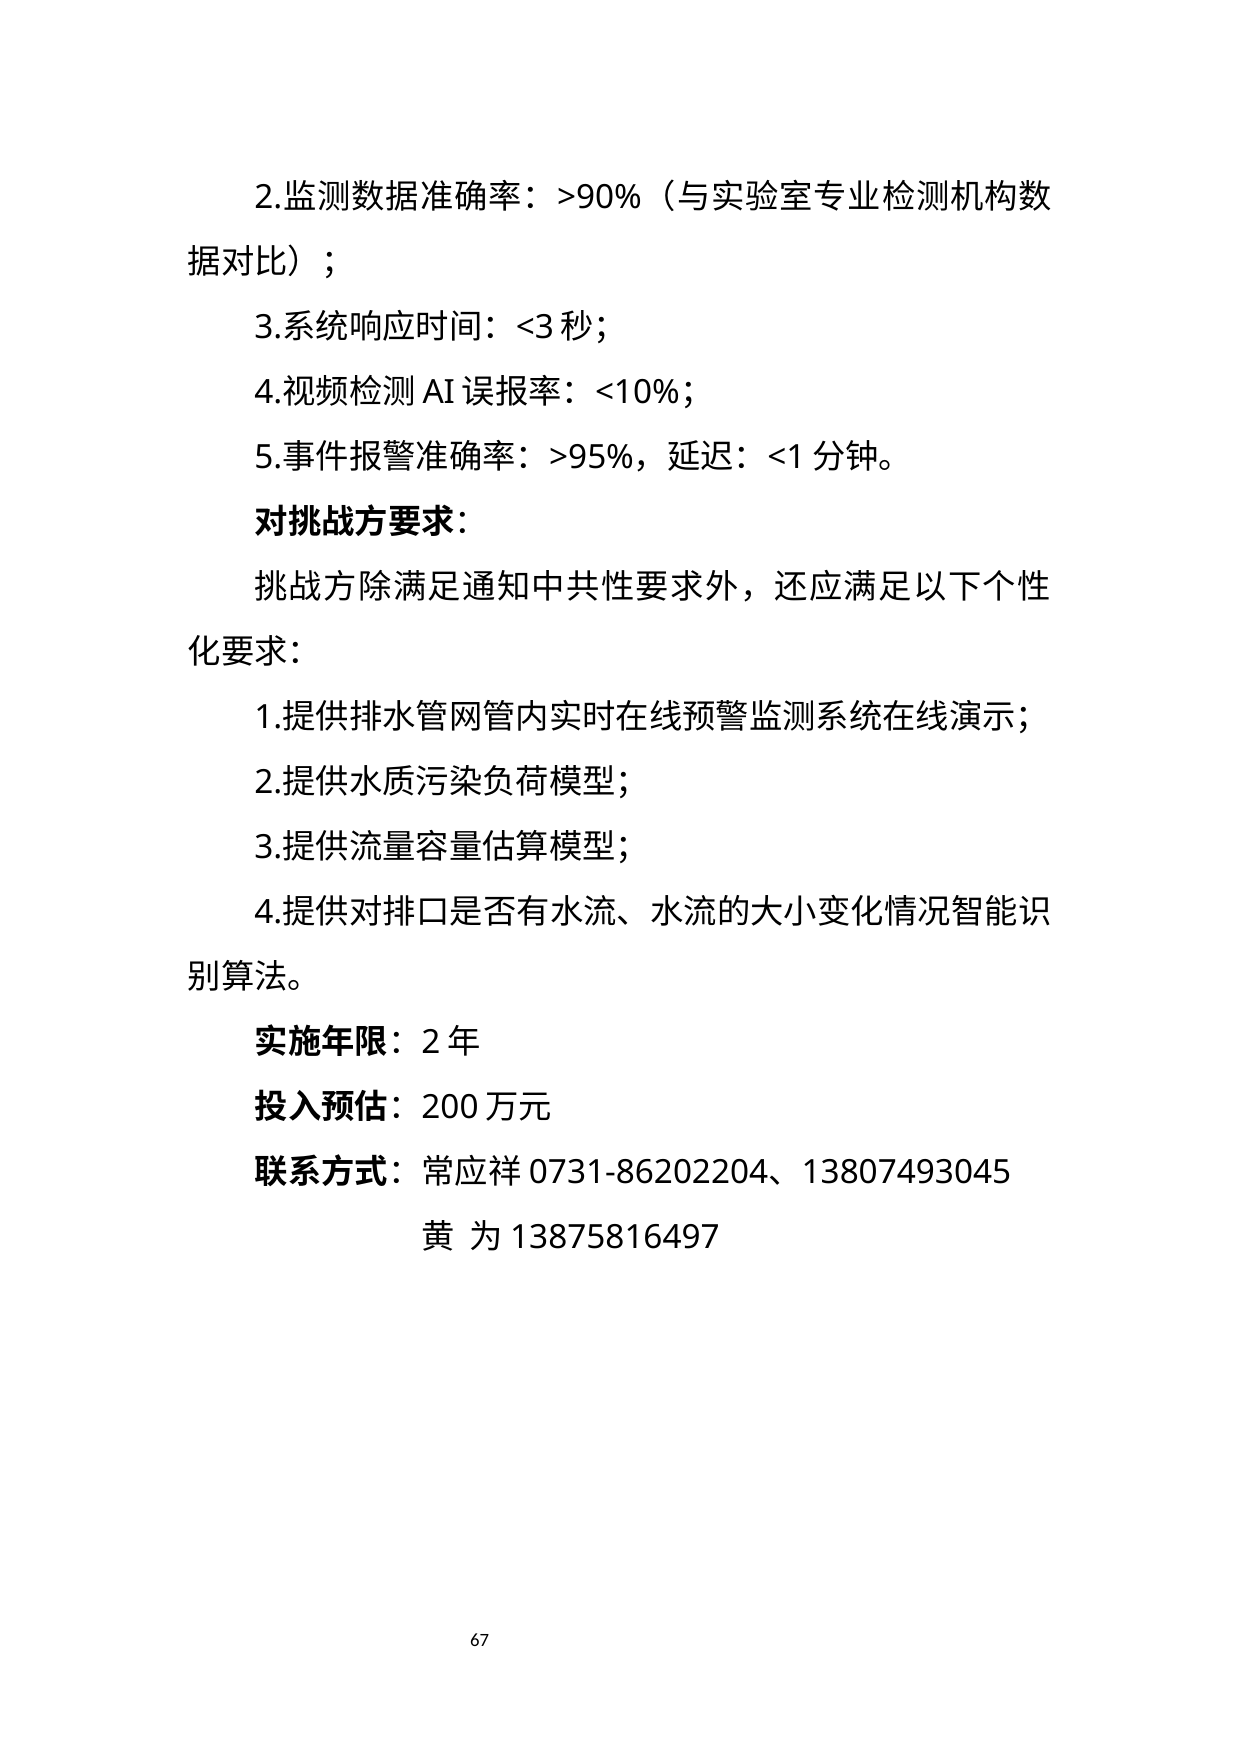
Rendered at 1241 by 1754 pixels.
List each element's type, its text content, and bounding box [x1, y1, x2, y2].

text 2.监测数据准确率：>90%（与实验室专业检测机构数据对比）； [187, 162, 1053, 292]
text 对挑战方要求： [187, 487, 1053, 552]
text 实施年限：2年 [187, 1007, 1053, 1072]
text 4.提供对排口是否有水流、水流的大小变化情况智能识别算法。 [187, 877, 1053, 1007]
text 投入预估：200万元 [187, 1072, 1053, 1137]
text 3.系统响应时间：<3秒； [187, 292, 1053, 357]
text 黄 为 13875816497 [187, 1202, 1053, 1267]
text 4.视频检测AI误报率：<10%； [187, 357, 1053, 422]
text 1.提供排水管网管内实时在线预警监测系统在线演示； [187, 682, 1053, 747]
text 挑战方除满足通知中共性要求外，还应满足以下个性化要求： [187, 552, 1053, 682]
text 2.提供水质污染负荷模型； [187, 747, 1053, 812]
text 5.事件报警准确率：>95%，延迟：<1分钟。 [187, 422, 1053, 487]
text 联系方式：常应祥 0731-86202204、13807493045 [187, 1137, 1053, 1202]
text 3.提供流量容量估算模型； [187, 812, 1053, 877]
